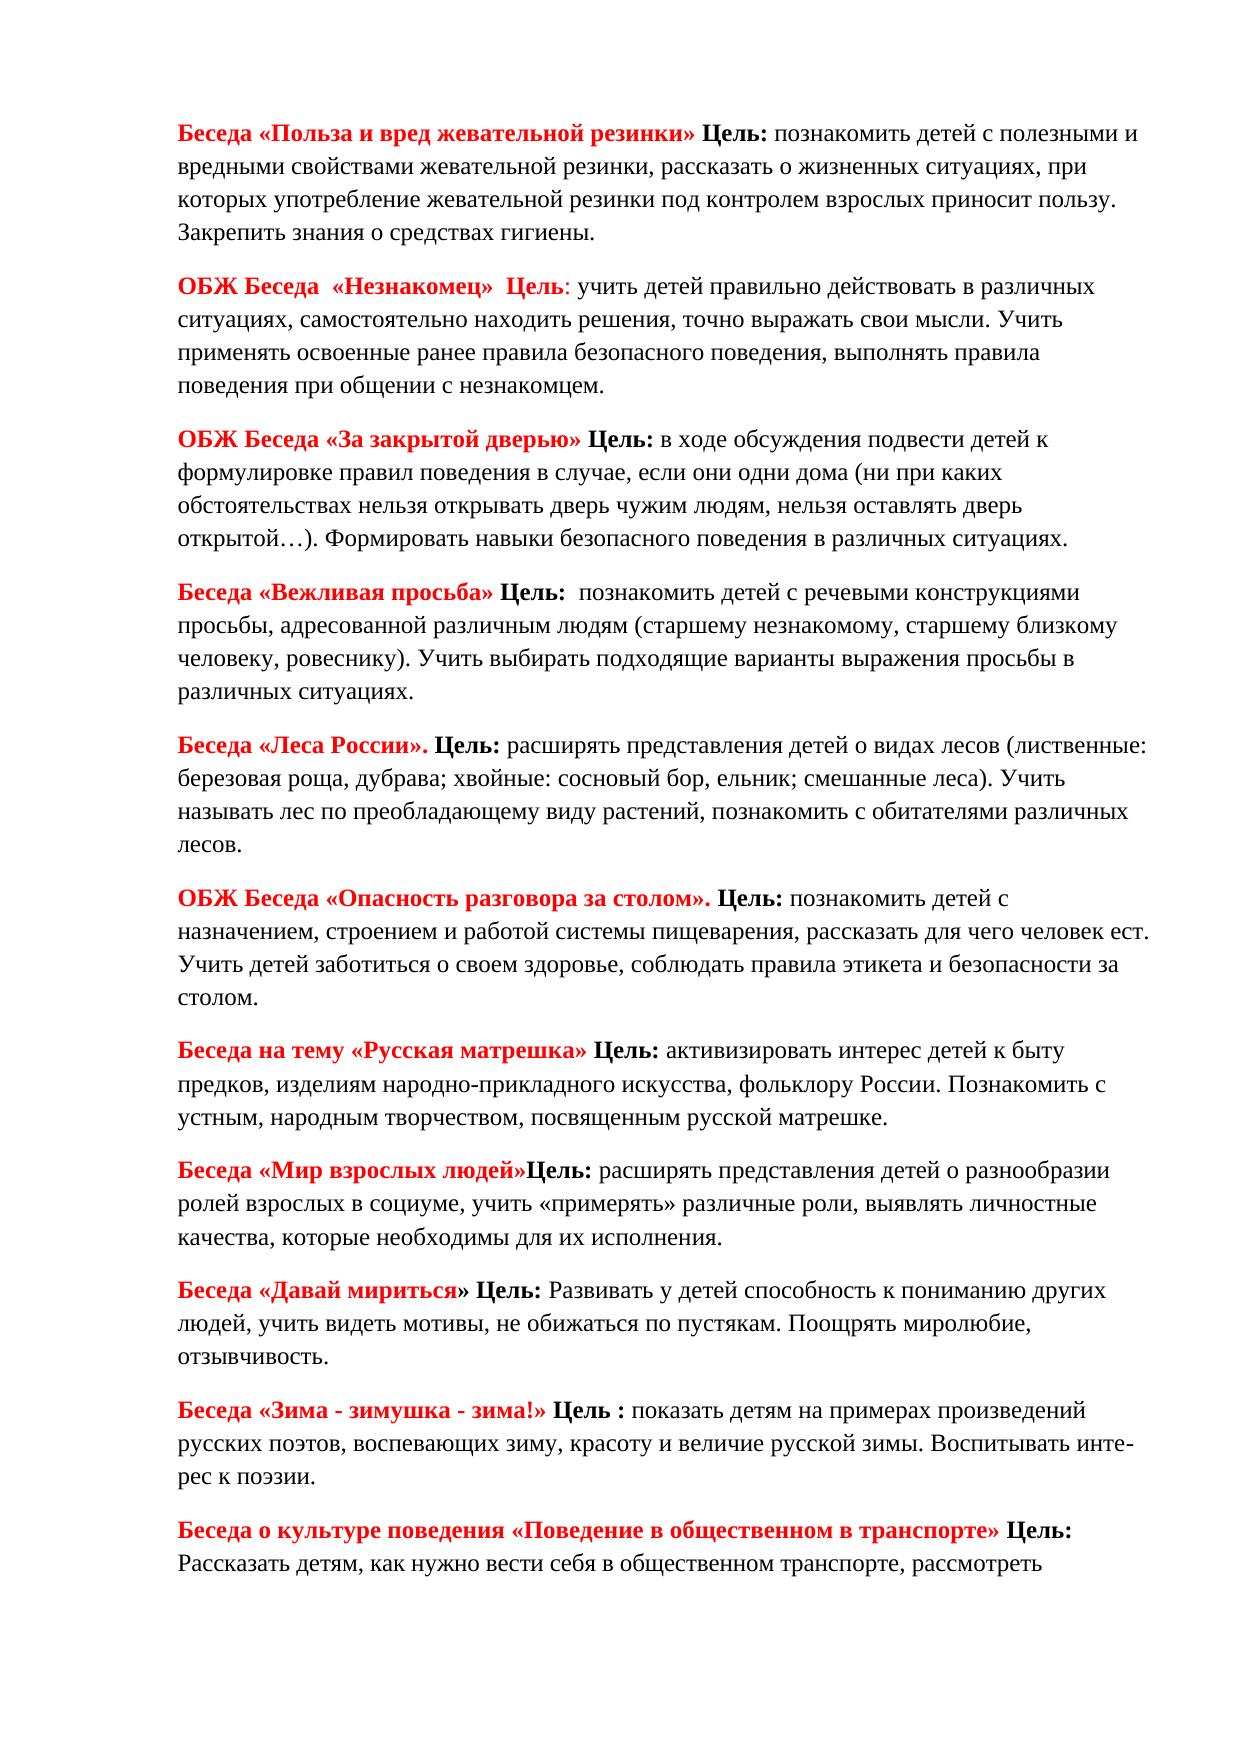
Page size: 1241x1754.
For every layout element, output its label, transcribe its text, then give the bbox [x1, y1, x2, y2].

text Беседа на тему «Русская матрешка» Цель: активизировать интерес детей к быту предков, изделиям народно-прикладного искусства, фольклору России. Познакомить с устным, народным творчеством, посвященным русской матрешке. [177, 1036, 1152, 1130]
text ОБЖ Беседа «За закрытой дверью» Цель: в ходе обсуждения подвести детей к формулировке правил поведения в случае, если они одни дома (ни при каких обстоятельствах нельзя открывать дверь чужим людям, нельзя оставлять дверь открытой…). Формировать навыки безопасного поведения в различных ситуациях. [177, 424, 1152, 552]
text ОБЖ Беседа «Незнакомец» Цель: учить детей правильно действовать в различных ситуациях, самостоятельно находить решения, точно выражать свои мысли. Учить применять освоенные ранее правила безопасного поведения, выполнять правила поведения при общении с незнакомцем. [177, 271, 1152, 399]
text Беседа «Мир взрослых людей»Цель: расширять представления детей о разнообразии ролей взрослых в социуме, учить «примерять» различные роли, выявлять личностные качества, которые необходимы для их исполнения. [177, 1156, 1152, 1250]
text Беседа «Вежливая просьба» Цель: познакомить детей с речевыми конструкциями просьбы, адресованной различным людям (старшему незнакомому, старшему близкому человеку, ровеснику). Учить выбирать подходящие варианты выражения просьбы в различных ситуациях. [177, 577, 1152, 705]
text Беседа «Леса России». Цель: расширять представления детей о видах лесов (лиственные: березовая роща, дубрава; хвойные: сосновый бор, ельник; смешанные леса). Учить называть лес по преобладающему виду растений, познакомить с обитателями различных лесов. [177, 730, 1152, 858]
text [177, 1515, 1152, 1577]
text Беседа «Давай мириться» Цель: Развивать у детей способность к пониманию других людей, учить видеть мотивы, не обижаться по пустякам. Поощрять миролюбие, отзывчивость. [177, 1275, 1152, 1370]
text Беседа «Зима - зимушка - зима!» Цель : показать детям на примерах произведений русских поэтов, воспевающих зиму, красоту и величие русской зимы. Воспитывать интерес к поэзии. [177, 1395, 1152, 1490]
text Беседа «Польза и вред жевательной резинки» Цель: познакомить детей с полезными и вредными свойствами жевательной резинки, рассказать о жизненных ситуациях, при которых употребление жевательной резинки под контролем взрослых приносит пользу. Закрепить знания о средствах гигиены. [177, 118, 1152, 246]
text ОБЖ Беседа «Опасность разговора за столом». Цель: познакомить детей с назначением, строением и работой системы пищеварения, рассказать для чего человек ест. Учить детей заботиться о своем здоровье, соблюдать правила этикета и безопасности за столом. [177, 883, 1152, 1011]
